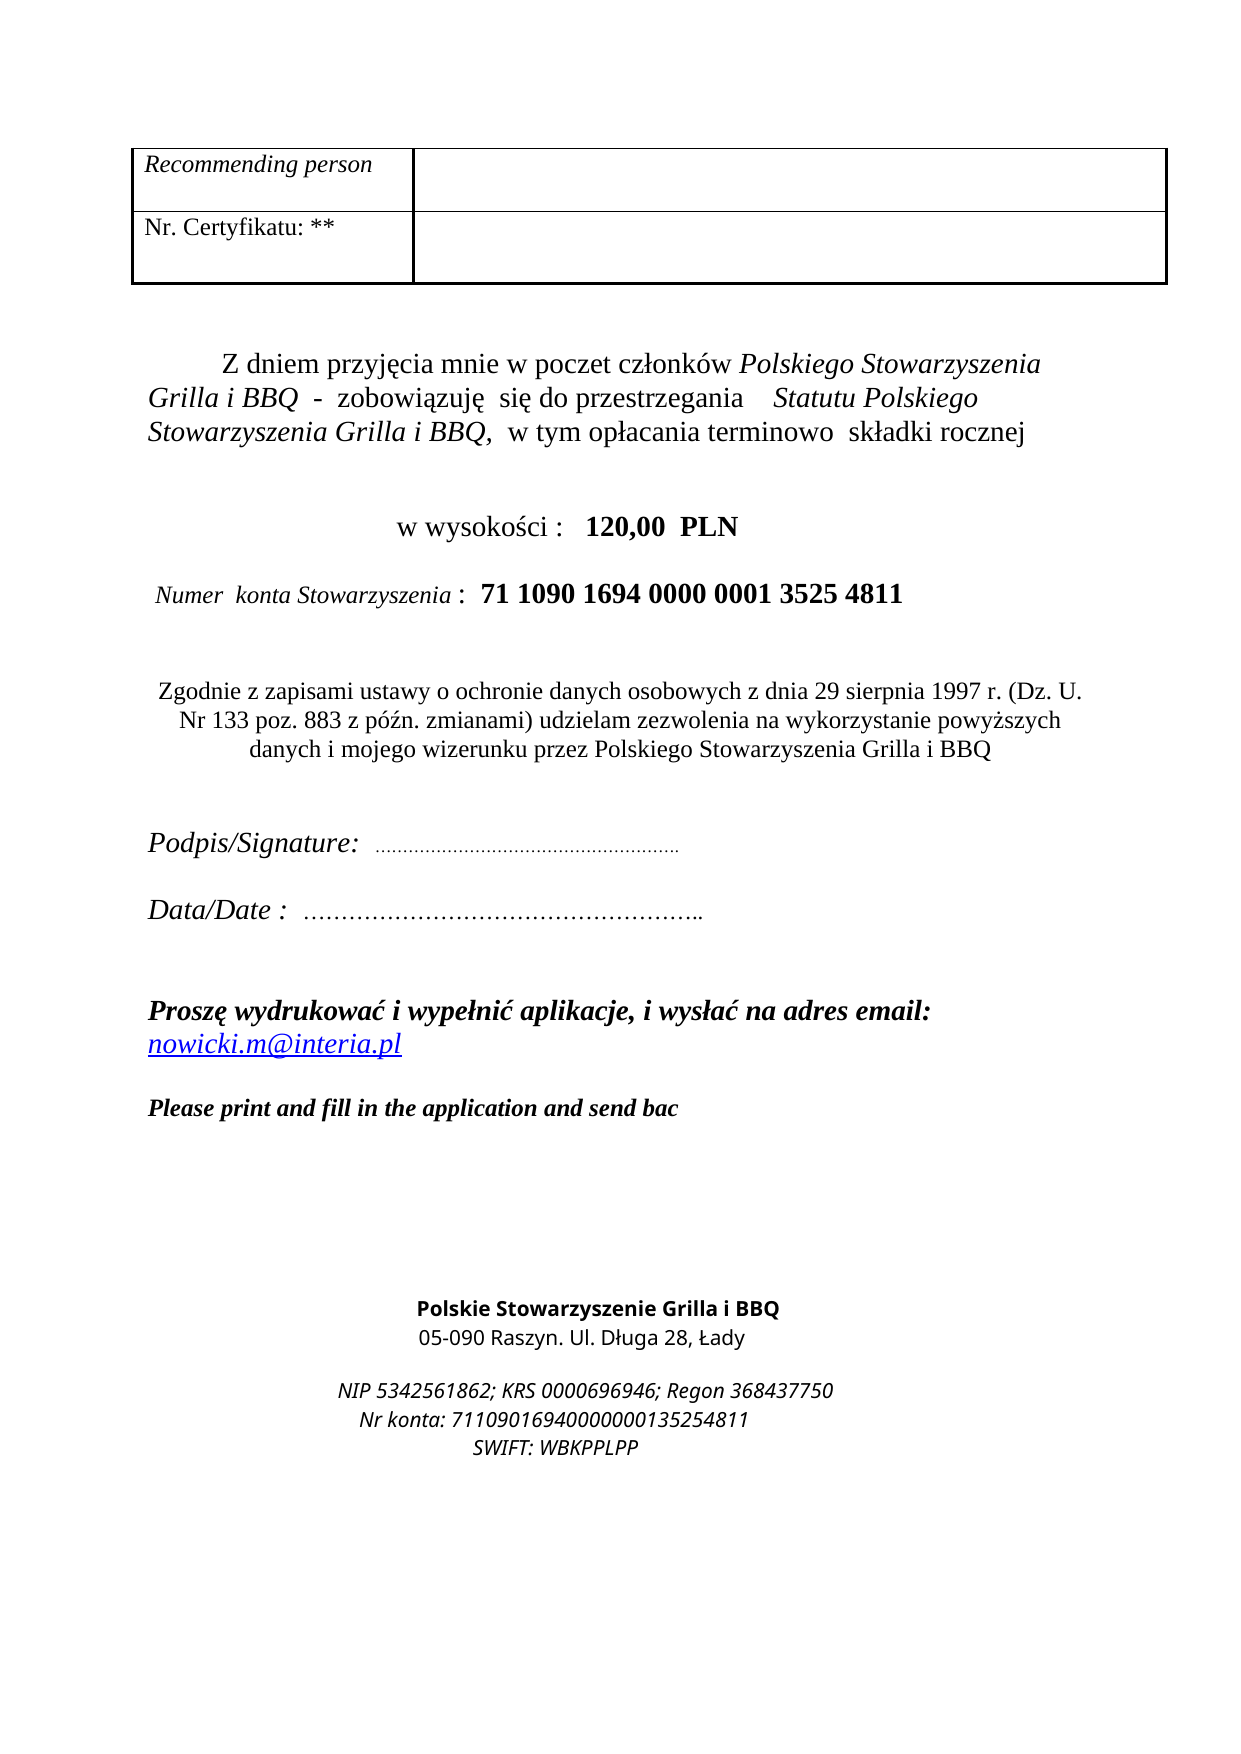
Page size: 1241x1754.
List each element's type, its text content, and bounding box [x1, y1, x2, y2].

text Data/Date : …………………………………………….. [148, 892, 1093, 926]
table_cell Nr. Certyfikatu: ** [134, 212, 412, 282]
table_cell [134, 149, 412, 211]
text Proszę wydrukować i wypełnić aplikacje, i wysłać na adres email: nowicki.m@interia.pl [148, 993, 1093, 1060]
text NIP 5342561862; KRS 0000696946; Regon 368437750 [148, 1376, 1093, 1405]
text Zgodnie z zapisami ustawy o ochronie danych osobowych z dnia 29 sierpnia 1997 r. (Dz. U. Nr 133 poz. 883 z późn. zmianami) udzielam zezwolenia na wykorzystanie powyższych danych i mojego wizerunku przez Polskiego Stowarzyszenia Grilla i BBQ [148, 676, 1093, 763]
text Polskie Stowarzyszenie Grilla i BBQ [148, 1294, 1093, 1323]
table_cell [415, 212, 1165, 282]
text Nr konta: 71109016940000000135254811 [148, 1405, 1093, 1433]
text Z dniem przyjęcia mnie w poczet członków Polskiego Stowarzyszenia Grilla i BBQ - zobowiązuję się do przestrzegania Statutu Polskiego Stowarzyszenia Grilla i BBQ, w tym opłacania terminowo składki rocznej [148, 347, 1093, 447]
text SWIFT: WBKPPLPP [148, 1433, 1093, 1462]
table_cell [415, 149, 1165, 211]
text Please print and fill in the application and send bac [148, 1093, 1093, 1122]
text 05-090 Raszyn. Ul. Długa 28, Łady [148, 1323, 1093, 1351]
text w wysokości : 120,00 PLN [148, 509, 1093, 542]
text Numer konta Stowarzyszenia : 71 1090 1694 0000 0001 3525 4811 [148, 576, 1093, 609]
text Podpis/Signature: ………………………………………………. [148, 825, 1093, 858]
